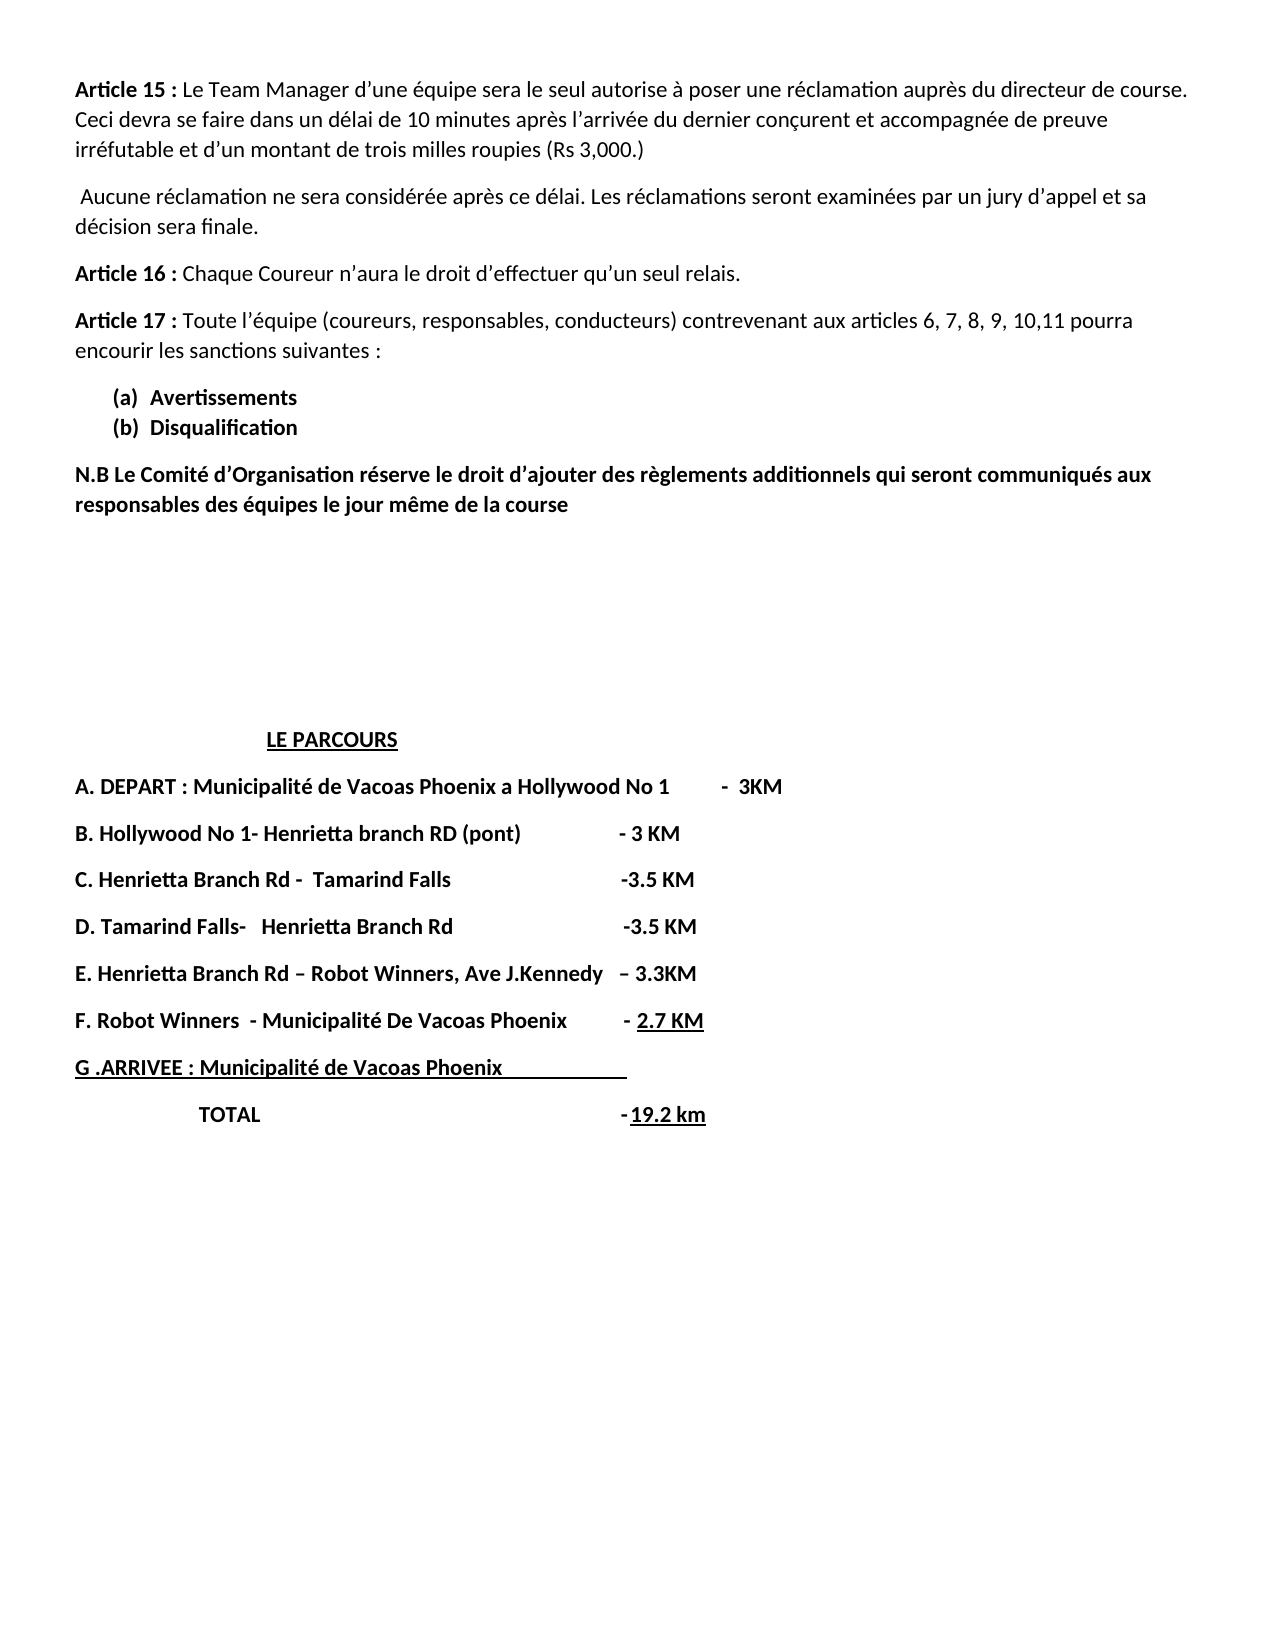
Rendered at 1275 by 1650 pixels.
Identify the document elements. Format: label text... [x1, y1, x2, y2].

text F. Robot Winners - Municipalité De Vacoas Phoenix - 2.7 KM [75, 1006, 1200, 1034]
text E. Henrietta Branch Rd – Robot Winners, Ave J.Kennedy – 3.3KM [75, 959, 1200, 987]
text C. Henrietta Branch Rd - Tamarind Falls -3.5 KM [75, 866, 1200, 894]
text Article 17 : Toute l’équipe (coureurs, responsables, conducteurs) contrevenant aux articles 6, 7, 8, 9, 10,11 pourra encourir les sanctions suivantes : [75, 306, 1200, 364]
text Article 15 : Le Team Manager d’une équipe sera le seul autorise à poser une réclamation auprès du directeur de course. Ceci devra se faire dans un délai de 10 minutes après l’arrivée du dernier conçurent et accompagnée de preuve irréfutable et d’un montant de trois milles roupies (Rs 3,000.) [75, 75, 1200, 163]
text TOTAL -19.2 km [75, 1100, 1200, 1128]
list Disqualification [112, 413, 1200, 442]
text B. Hollywood No 1- Henrietta branch RD (pont) - 3 KM [75, 819, 1200, 847]
text D. Tamarind Falls- Henrietta Branch Rd -3.5 KM [75, 912, 1200, 941]
list Avertissements [112, 383, 1200, 411]
text Aucune réclamation ne sera considérée après ce délai. Les réclamations seront examinées par un jury d’appel et sa décision sera finale. [75, 182, 1200, 241]
text G .ARRIVEE : Municipalité de Vacoas Phoenix [75, 1053, 1200, 1081]
text LE PARCOURS [75, 725, 1200, 753]
text A. DEPART : Municipalité de Vacoas Phoenix a Hollywood No 1 - 3KM [75, 772, 1200, 800]
text Article 16 : Chaque Coureur n’aura le droit d’effectuer qu’un seul relais. [75, 259, 1200, 287]
text N.B Le Comité d’Organisation réserve le droit d’ajouter des règlements additionnels qui seront communiqués aux responsables des équipes le jour même de la course [75, 460, 1200, 519]
